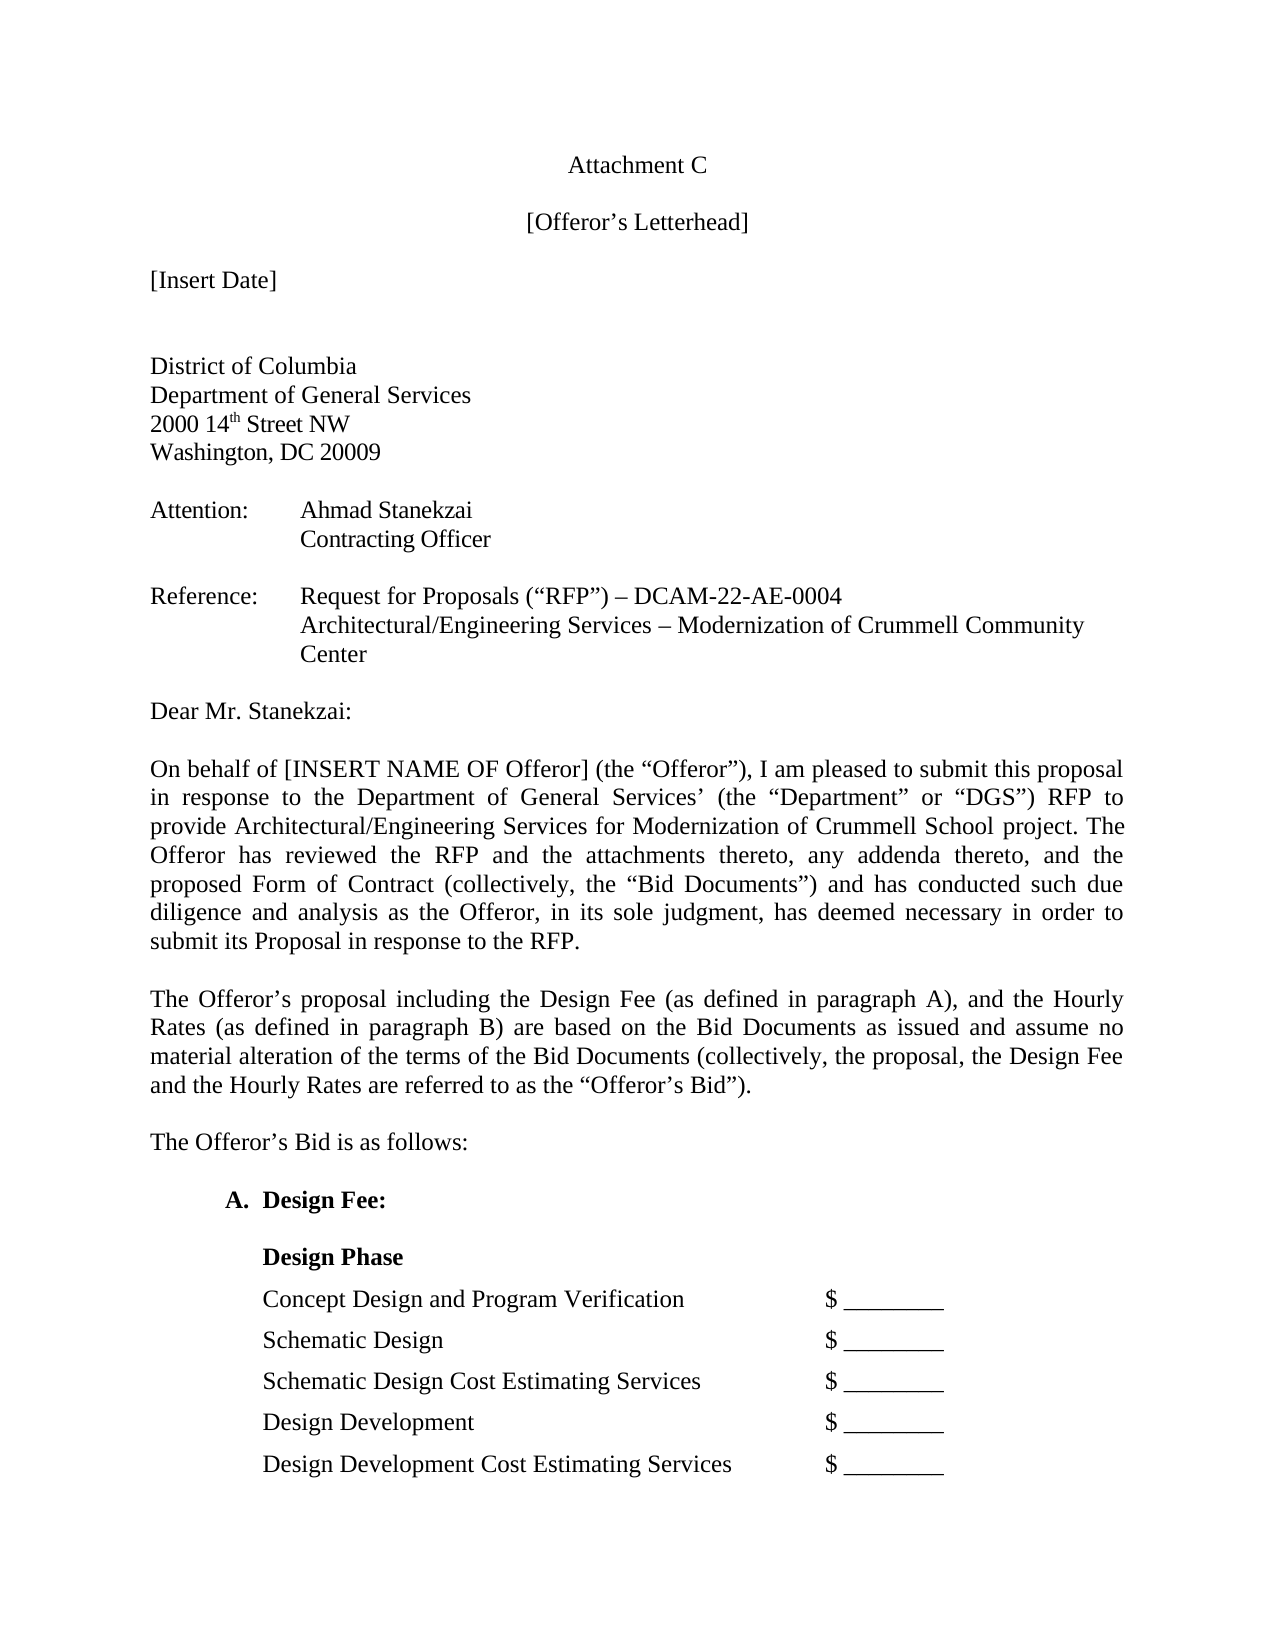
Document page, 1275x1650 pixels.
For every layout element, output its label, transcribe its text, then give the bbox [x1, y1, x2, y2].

text On behalf of [INSERT NAME OF Offeror] (the “Offeror”), I am pleased to submit this proposal in response to the Department of General Services’ (the “Department” or “DGS”) RFP to provide Architectural/Engineering Services for Modernization of Crummell School project. The Offeror has reviewed the RFP and the attachments thereto, any addenda thereto, and the proposed Form of Contract (collectively, the “Bid Documents”) and has conducted such due diligence and analysis as the Offeror, in its sole judgment, has deemed necessary in order to submit its Proposal in response to the RFP. [150, 754, 1125, 955]
text Schematic Design $ ________ [262, 1325, 1125, 1354]
text [Insert Date] [150, 265, 1125, 294]
text Department of General Services [150, 380, 1125, 409]
text Design Development $ ________ [187, 1407, 1125, 1436]
text District of Columbia [150, 351, 1125, 380]
text 2000 14th Street NW [150, 409, 1125, 437]
text Design Phase [262, 1242, 1125, 1271]
text The Offeror’s Bid is as follows: [150, 1127, 1125, 1156]
text Contracting Officer [150, 524, 1125, 552]
text Attention: Ahmad Stanekzai [150, 495, 1125, 524]
text Washington, DC 20009 [150, 437, 1125, 466]
text Reference: Request for Proposals (“RFP”) – DCAM-22-AE-0004 [150, 581, 1125, 610]
text Dear Mr. Stanekzai: [150, 696, 1125, 725]
text Attachment C [150, 150, 1125, 179]
text Concept Design and Program Verification $ ________ [262, 1284, 1125, 1312]
text The Offeror’s proposal including the Design Fee (as defined in paragraph A), and the Hourly Rates (as defined in paragraph B) are based on the Bid Documents as issued and assume no material alteration of the terms of the Bid Documents (collectively, the proposal, the Design Fee and the Hourly Rates are referred to as the “Offeror’s Bid”). [150, 984, 1125, 1099]
list Design Fee: [225, 1185, 1125, 1214]
text Design Development Cost Estimating Services $ ________ [187, 1449, 1125, 1477]
text [Offeror’s Letterhead] [150, 207, 1125, 236]
text Architectural/Engineering Services – Modernization of Crummell Community Center [300, 610, 1125, 667]
text Schematic Design Cost Estimating Services $ ________ [262, 1366, 1125, 1395]
